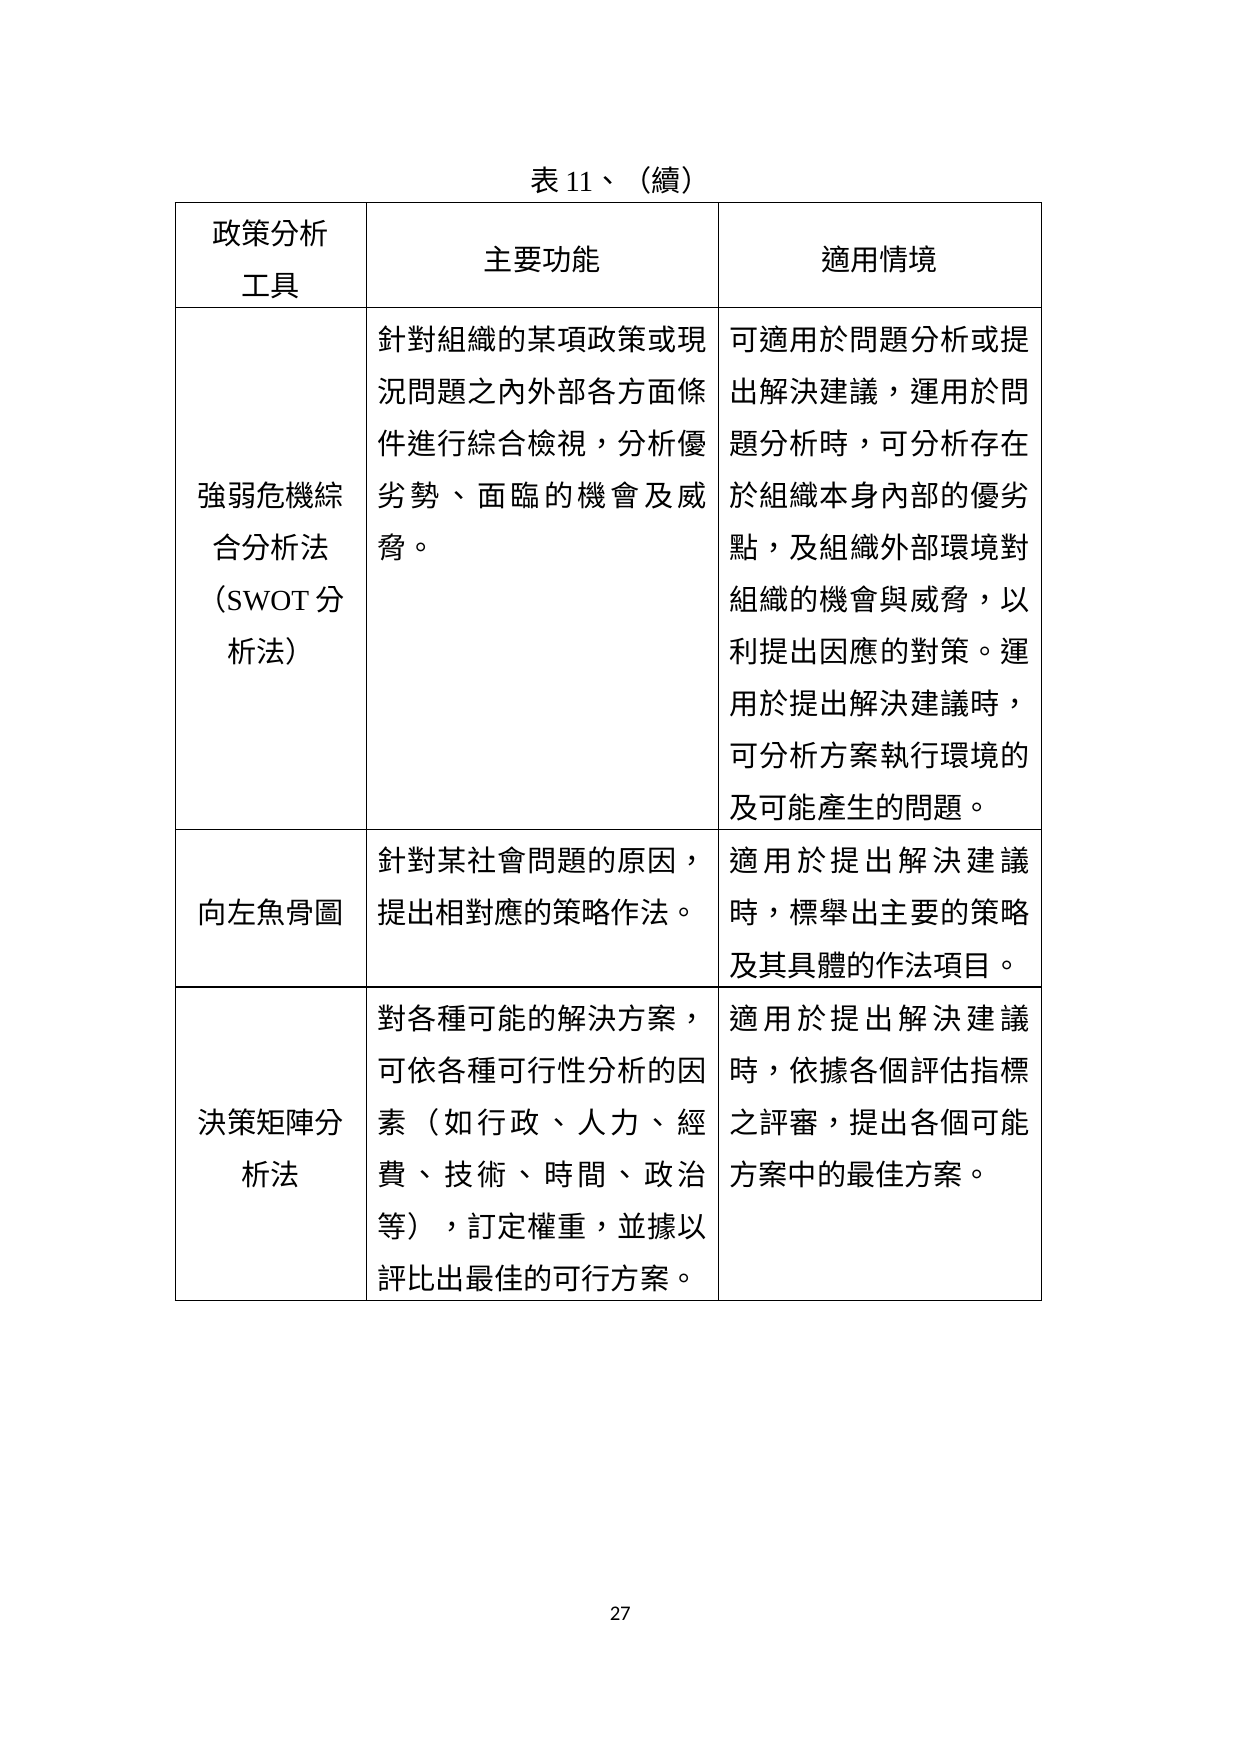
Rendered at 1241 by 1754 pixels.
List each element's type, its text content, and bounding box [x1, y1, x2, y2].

table_cell 可適用於問題分析或提出解決建議，運用於問題分析時，可分析存在於組織本身內部的優劣點，及組織外部環境對組織的機會與威脅，以利提出因應的對策。運用於提出解決建議時，可分析方案執行環境的及可能產生的問題。 [719, 308, 1041, 829]
table_cell 決策矩陣分析法 [176, 988, 366, 1300]
text 表11、（續） [187, 150, 1053, 202]
table_cell 強弱危機綜合分析法（SWOT分析法） [176, 308, 366, 829]
table_cell 針對某社會問題的原因，提出相對應的策略作法。 [367, 830, 718, 986]
table_cell 適用於提出解決建議時，依據各個評估指標之評審，提出各個可能方案中的最佳方案。 [719, 988, 1041, 1300]
table_header 政策分析 工具 [176, 203, 366, 307]
table_cell 對各種可能的解決方案，可依各種可行性分析的因素（如行政、人力、經費、技術、時間、政治等），訂定權重，並據以評比出最佳的可行方案。 [367, 988, 718, 1300]
table_header 主要功能 [367, 203, 718, 307]
table_cell 適用於提出解決建議時，標舉出主要的策略及其具體的作法項目。 [719, 830, 1041, 986]
table_header 適用情境 [719, 203, 1041, 307]
table_cell 向左魚骨圖 [176, 830, 366, 986]
table_cell 針對組織的某項政策或現況問題之內外部各方面條件進行綜合檢視，分析優劣勢、面臨的機會及威脅。 [367, 308, 718, 829]
